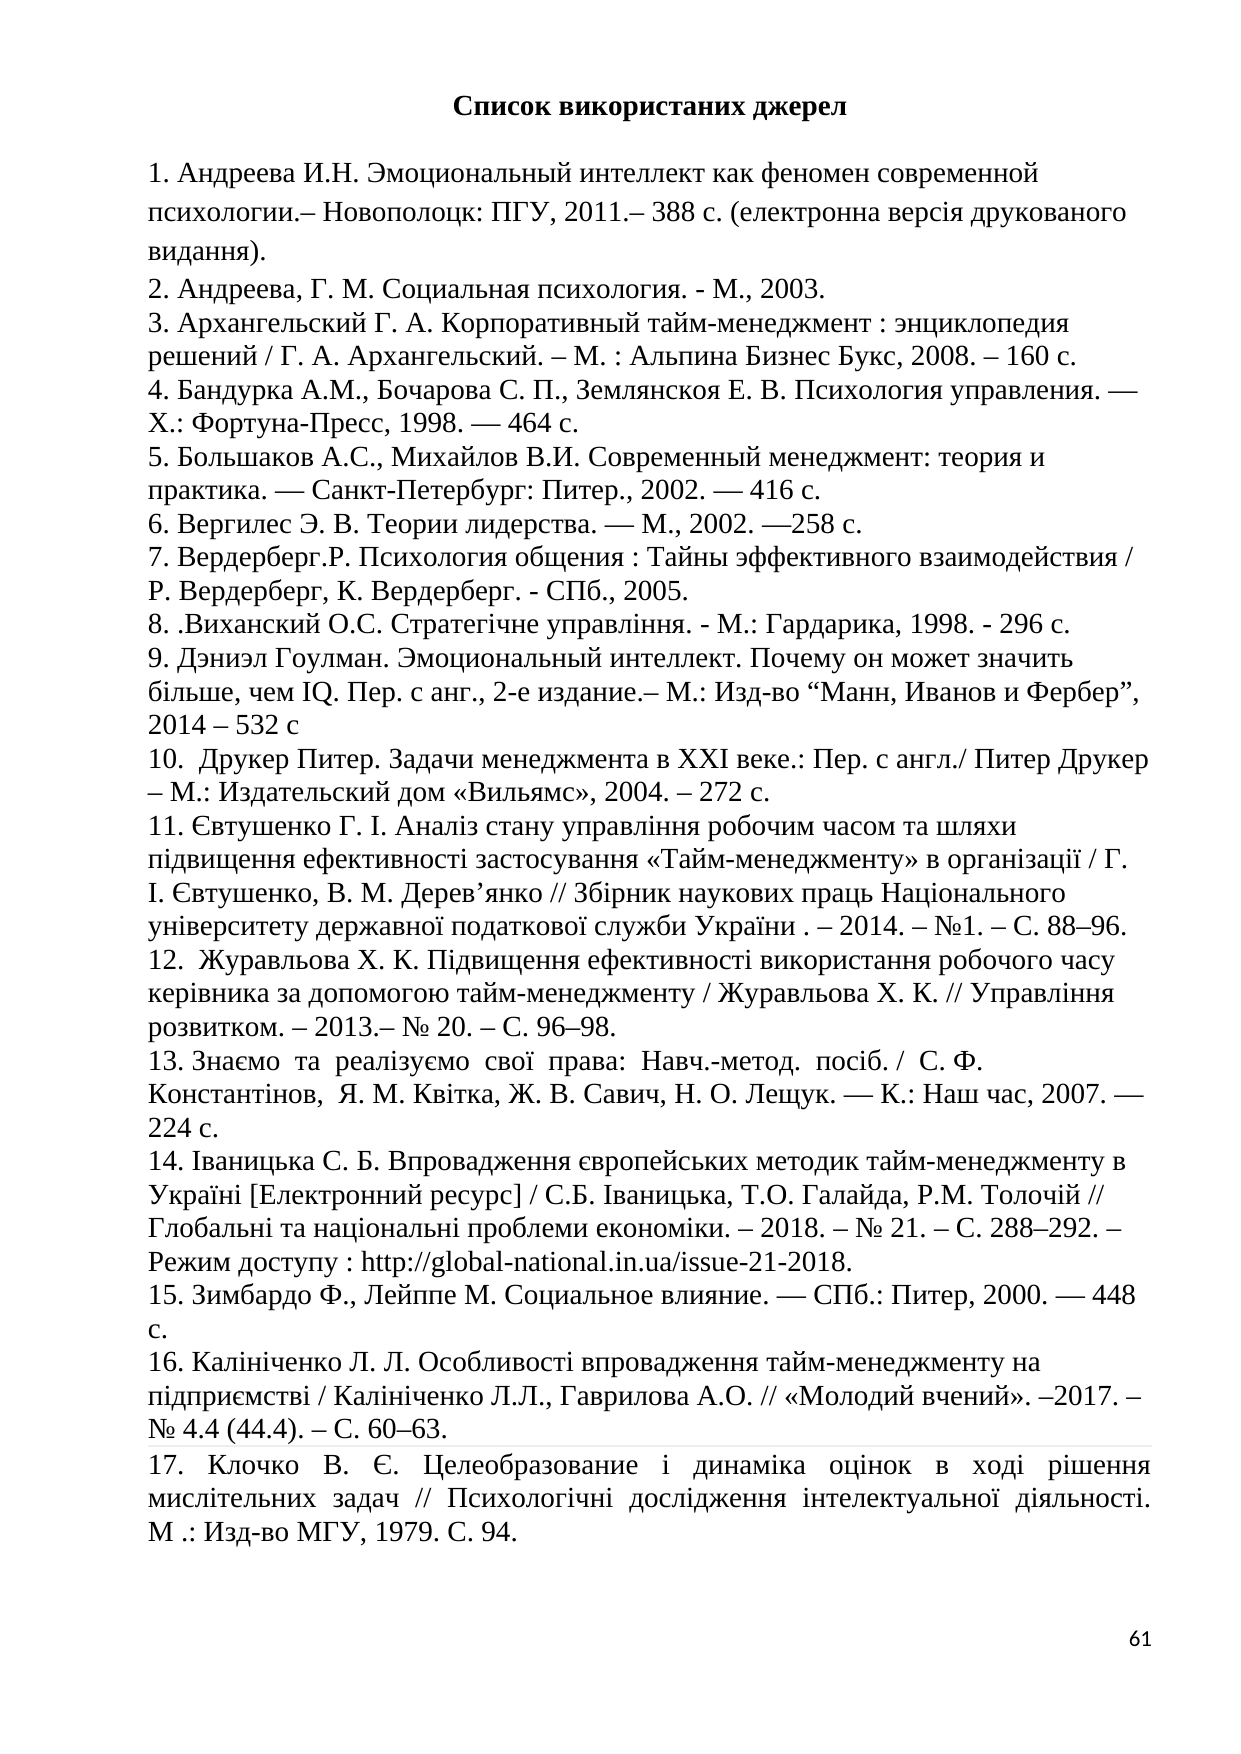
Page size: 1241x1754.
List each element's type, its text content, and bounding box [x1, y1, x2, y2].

text 4. Бандурка A.M., Бочарова С. П., Землянскоя Е. В. Психология управления. — X.: Фортуна-Пресс, 1998. — 464 с. [148, 372, 1152, 439]
text 9. Дэниэл Гоулман. Эмоциональный интеллект. Почему он может значить більше, чем IQ. Пер. с анг., 2-е издание.– М.: Изд-во “Манн, Иванов и Фербер”, 2014 – 532 с [148, 640, 1152, 741]
text 2. Андреева, Г. М. Социальная психология. - М., 2003. [148, 271, 1152, 305]
text 1. Андреева И.Н. Эмоциональный интеллект как феномен современной психологии.– Новополоцк: ПГУ, 2011.– 388 с. (електронна версія друкованого видання). [148, 156, 1152, 266]
text Список використаних джерел [148, 88, 1152, 122]
text 7. Вердерберг.Р. Психология общения : Тайны эффективного взаимодействия / Р. Вердерберг, К. Вердерберг. - СПб., 2005. [148, 539, 1152, 607]
text 3. Архангельский Г. А. Корпоративный тайм-менеджмент : энциклопедия решений / Г. А. Архангельский. – М. : Альпина Бизнес Букс, 2008. – 160 с. [148, 305, 1152, 372]
text 14. Іваницька С. Б. Впровадження європейських методик тайм-менеджменту в Україні [Електронний ресурс] / С.Б. Іваницька, Т.О. Галайда, Р.М. Толочій // Глобальні та національні проблеми економіки. – 2018. – № 21. – С. 288–292. – Режим доступу : http://global-national.in.ua/issue-21-2018. [148, 1143, 1152, 1277]
text 16. Калініченко Л. Л. Особливості впровадження тайм-менеджменту на підприємстві / Калініченко Л.Л., Гаврилова А.О. // «Молодий вчений». –2017. – № 4.4 (44.4). – С. 60–63. [148, 1344, 1152, 1445]
text 12. Журавльова Х. К. Підвищення ефективності використання робочого часу керівника за допомогою тайм-менеджменту / Журавльова Х. К. // Управління розвитком. – 2013.– № 20. – С. 96–98. [148, 942, 1152, 1043]
text 10. Друкер Питер. Задачи менеджмента в XXI веке.: Пер. с англ./ Питер Друкер – М.: Издательский дом «Вильямс», 2004. – 272 с. [148, 741, 1152, 808]
text 5. Большаков А.С., Михайлов В.И. Современный менеджмент: теория и практика. — Санкт-Петербург: Питер., 2002. — 416 с. [148, 439, 1152, 506]
text 11. Євтушенко Г. І. Аналіз стану управління робочим часом та шляхи підвищення ефективності застосування «Тайм-менеджменту» в організації / Г. І. Євтушенко, В. М. Дерев’янко // Збірник наукових праць Національного університету державної податкової служби України . – 2014. – №1. – С. 88–96. [148, 808, 1152, 942]
text 15. Зимбардо Ф., Лейппе М. Социальное влияние. — СПб.: Питер, 2000. — 448 с. [148, 1277, 1152, 1344]
text 8. .Виханский О.С. Стратегічне управління. - М.: Гардарика, 1998. - 296 с. [148, 607, 1152, 640]
text 17. Клочко В. Є. Целеобразование і динаміка оцінок в ході рішення мислітельних задач // Психологічні дослідження інтелектуальної діяльності. М .: Изд-во МГУ, 1979. С. 94. [148, 1447, 1152, 1547]
text 13. Знаємо та реалізуємо свої права: Навч.-метод. посіб. / С. Ф. Константінов, Я. М. Квітка, Ж. В. Савич, Н. О. Лещук. — К.: Наш час, 2007. — 224 с. [148, 1043, 1152, 1143]
text 6. Вергилес Э. В. Теории лидерства. — М., 2002. —258 с. [148, 506, 1152, 539]
